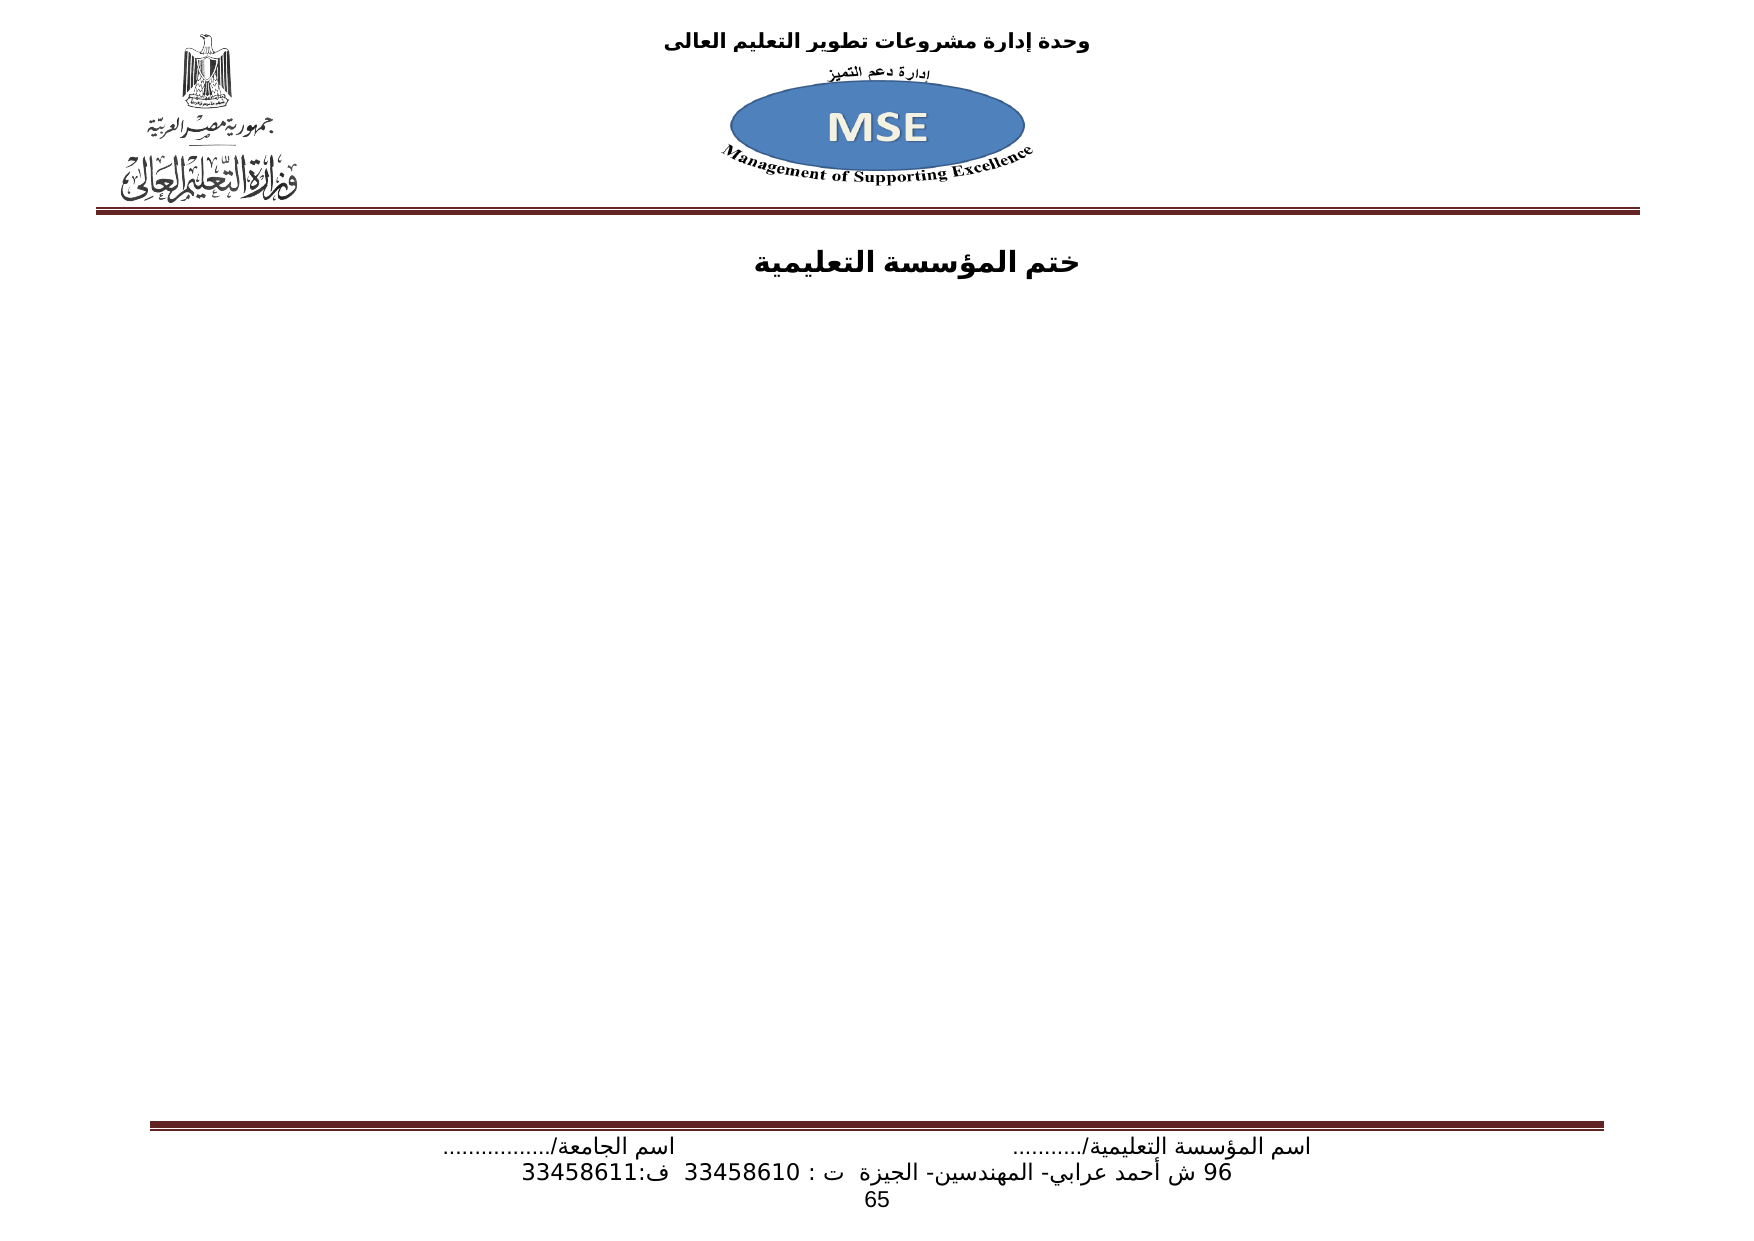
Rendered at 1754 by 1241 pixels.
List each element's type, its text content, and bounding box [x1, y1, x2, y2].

text ختم المؤسسة التعليمية [150, 245, 1604, 279]
picture [117, 29, 304, 206]
picture [705, 52, 1053, 200]
